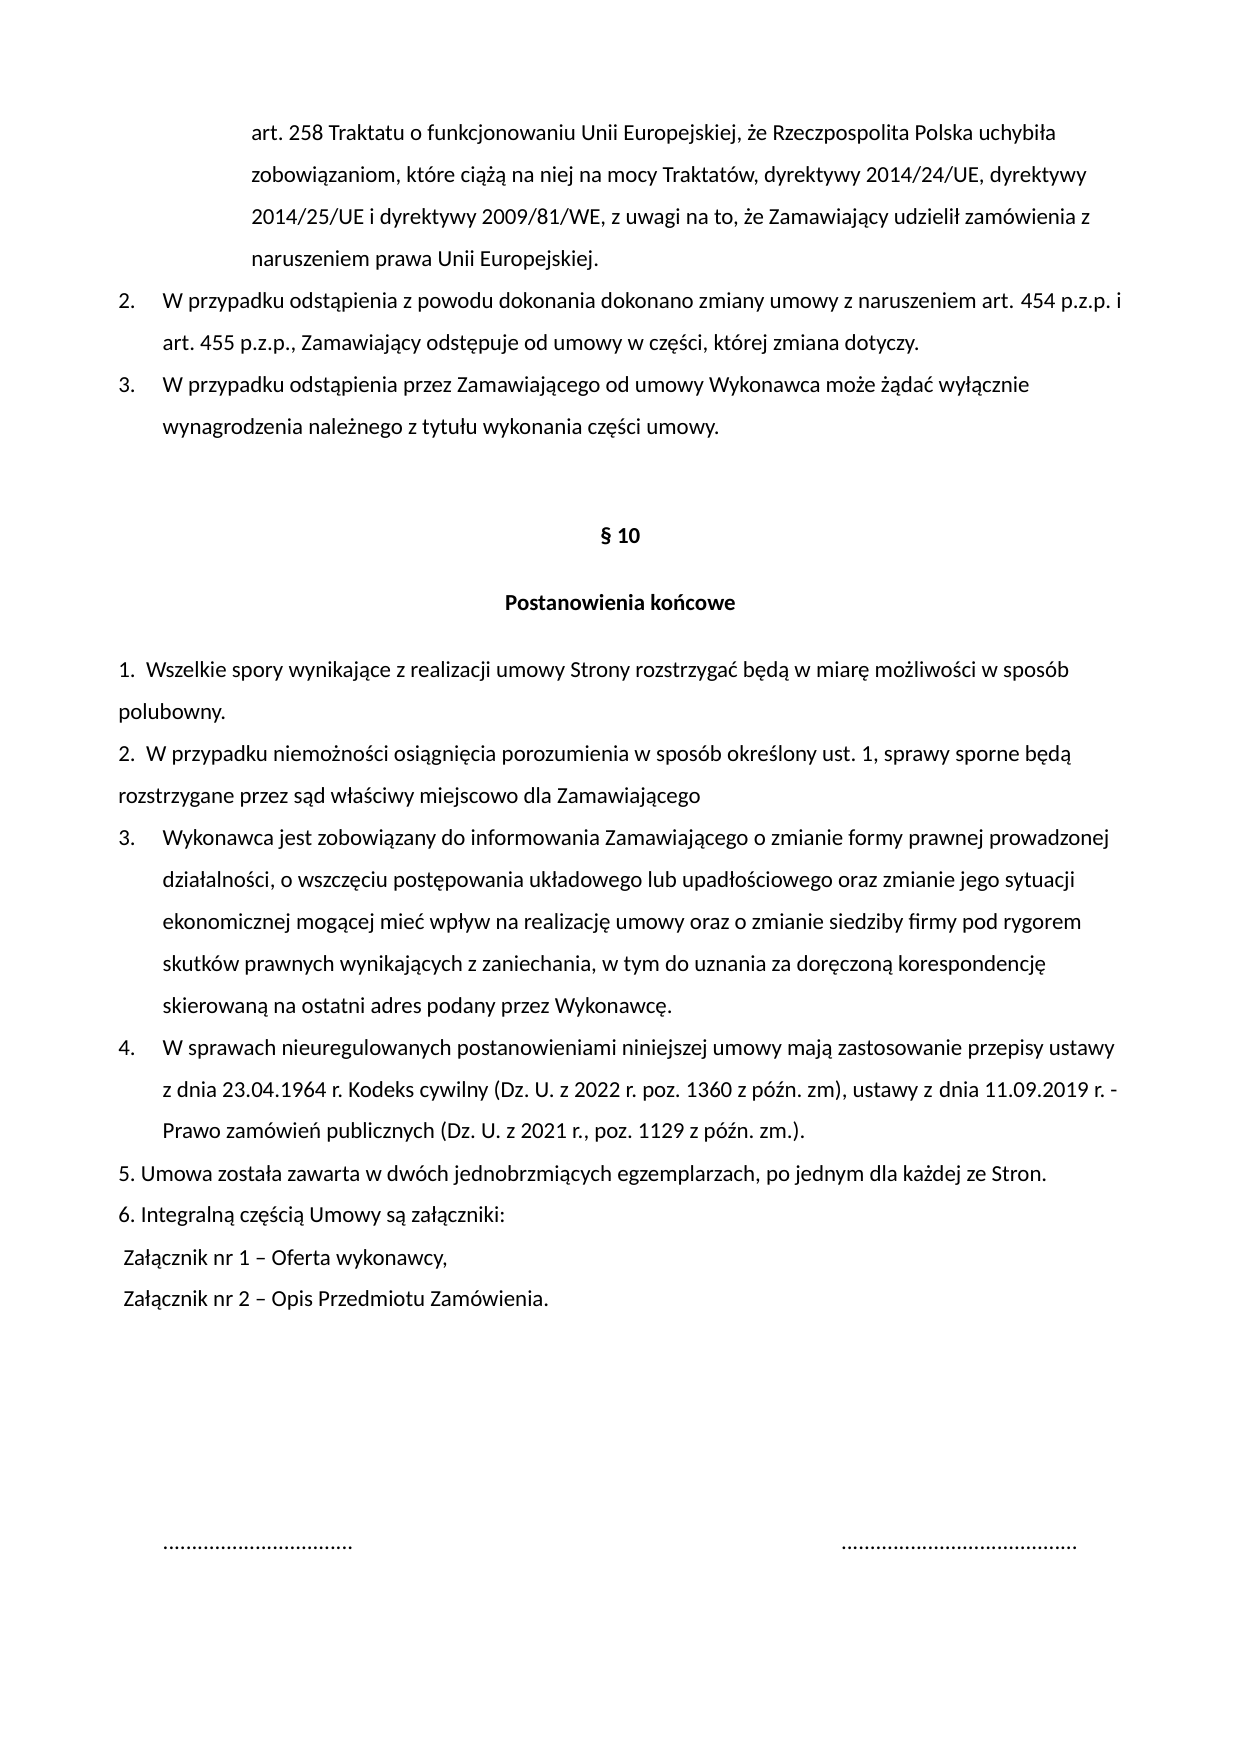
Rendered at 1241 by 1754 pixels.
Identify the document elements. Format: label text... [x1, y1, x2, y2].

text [207, 118, 1122, 272]
text 5. Umowa została zawarta w dwóch jednobrzmiących egzemplarzach, po jednym dla każdej ze Stron. [118, 1159, 1122, 1187]
text 2. W przypadku odstąpienia z powodu dokonania dokonano zmiany umowy z naruszeniem art. 454 p.z.p. i art. 455 p.z.p., Zamawiający odstępuje od umowy w części, której zmiana dotyczy. [118, 286, 1122, 356]
text Załącznik nr 2 – Opis Przedmiotu Zamówienia. [118, 1284, 1122, 1313]
text 3. W przypadku odstąpienia przez Zamawiającego od umowy Wykonawca może żądać wyłącznie wynagrodzenia należnego z tytułu wykonania części umowy. [118, 370, 1122, 440]
text 6. Integralną częścią Umowy są załączniki: [118, 1201, 1122, 1229]
text ................................. ......................................... [162, 1527, 1122, 1556]
text 4. W sprawach nieuregulowanych postanowieniami niniejszej umowy mają zastosowanie przepisy ustawy z dnia 23.04.1964 r. Kodeks cywilny (Dz. U. z 2022 r. poz. 1360 z późn. zm), ustawy z dnia 11.09.2019 r. - Prawo zamówień publicznych (Dz. U. z 2021 r., poz. 1129 z późn. zm.). [118, 1033, 1122, 1145]
subtitle § 10 [118, 521, 1122, 549]
list W przypadku niemożności osiągnięcia porozumienia w sposób określony ust. 1, sprawy sporne będą rozstrzygane przez sąd właściwy miejscowo dla Zamawiającego [118, 739, 1122, 809]
subtitle Postanowienia końcowe [118, 588, 1122, 616]
text Załącznik nr 1 – Oferta wykonawcy, [118, 1243, 1122, 1271]
list Wszelkie spory wynikające z realizacji umowy Strony rozstrzygać będą w miarę możliwości w sposób polubowny. [118, 655, 1122, 725]
text 3. Wykonawca jest zobowiązany do informowania Zamawiającego o zmianie formy prawnej prowadzonej działalności, o wszczęciu postępowania układowego lub upadłościowego oraz zmianie jego sytuacji ekonomicznej mogącej mieć wpływ na realizację umowy oraz o zmianie siedziby firmy pod rygorem skutków prawnych wynikających z zaniechania, w tym do uznania za doręczoną korespondencję skierowaną na ostatni adres podany przez Wykonawcę. [118, 823, 1122, 1019]
